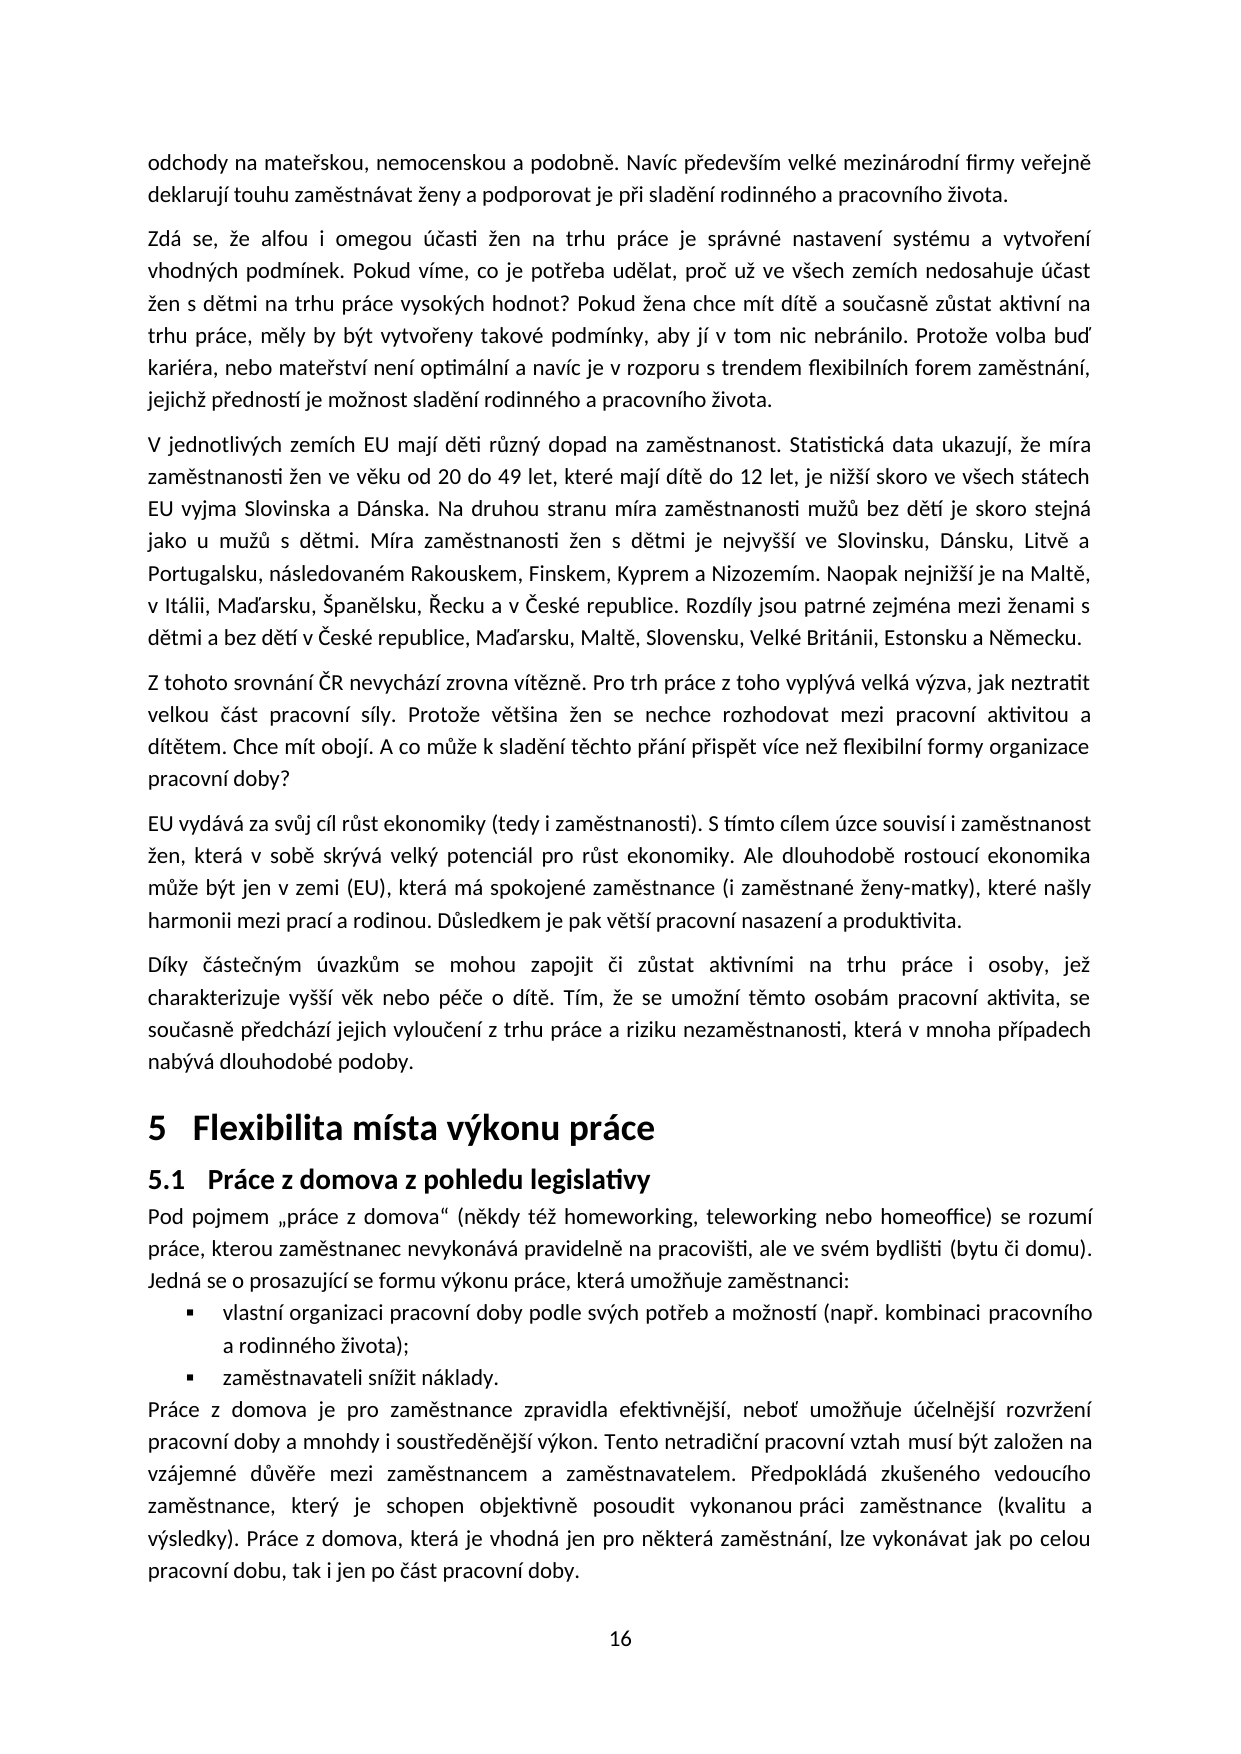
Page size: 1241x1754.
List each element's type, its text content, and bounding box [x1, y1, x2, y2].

subtitle Flexibilita místa výkonu práce [148, 1104, 1093, 1150]
text EU vydává za svůj cíl růst ekonomiky (tedy i zaměstnanosti). S tímto cílem úzce souvisí i zaměstnanost žen, která v sobě skrývá velký potenciál pro růst ekonomiky. Ale dlouhodobě rostoucí ekonomika může být jen v zemi (EU), která má spokojené zaměstnance (i zaměstnané ženy-matky), které našly harmonii mezi prací a rodinou. Důsledkem je pak větší pracovní nasazení a produktivita. [148, 809, 1093, 934]
text Pod pojmem „práce z domova“ (někdy též homeworking, teleworking nebo homeoffice) se rozumí práce, kterou zaměstnanec nevykonává pravidelně na pracovišti, ale ve svém bydlišti (bytu či domu). Jedná se o prosazující se formu výkonu práce, která umožňuje zaměstnanci: [148, 1202, 1093, 1294]
text Práce z domova je pro zaměstnance zpravidla efektivnější, neboť umožňuje účelnější rozvržení pracovní doby a mnohdy i soustředěnější výkon. Tento netradiční pracovní vztah musí být založen na vzájemné důvěře mezi zaměstnancem a zaměstnavatelem. Předpokládá zkušeného vedoucího zaměstnance, který je schopen objektivně posoudit vykonanou práci zaměstnance (kvalitu a výsledky). Práce z domova, která je vhodná jen pro některá zaměstnání, lze vykonávat jak po celou pracovní dobu, tak i jen po část pracovní doby. [148, 1395, 1093, 1584]
text Díky částečným úvazkům se mohou zapojit či zůstat aktivními na trhu práce i osoby, jež charakterizuje vyšší věk nebo péče o dítě. Tím, že se umožní těmto osobám pracovní aktivita, se současně předchází jejich vyloučení z trhu práce a riziku nezaměstnanosti, která v mnoha případech nabývá dlouhodobé podoby. [148, 950, 1093, 1075]
list zaměstnavateli snížit náklady. [185, 1363, 1093, 1391]
subtitle Práce z domova z pohledu legislativy [148, 1161, 1093, 1197]
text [148, 148, 1093, 208]
text V jednotlivých zemích EU mají děti různý dopad na zaměstnanost. Statistická data ukazují, že míra zaměstnanosti žen ve věku od 20 do 49 let, které mají dítě do 12 let, je nižší skoro ve všech státech EU vyjma Slovinska a Dánska. Na druhou stranu míra zaměstnanosti mužů bez dětí je skoro stejná jako u mužů s dětmi. Míra zaměstnanosti žen s dětmi je nejvyšší ve Slovinsku, Dánsku, Litvě a Portugalsku, následovaném Rakouskem, Finskem, Kyprem a Nizozemím. Naopak nejnižší je na Maltě, v Itálii, Maďarsku, Španělsku, Řecku a v České republice. Rozdíly jsou patrné zejména mezi ženami s dětmi a bez dětí v České republice, Maďarsku, Maltě, Slovensku, Velké Británii, Estonsku a Německu. [148, 430, 1093, 651]
list vlastní organizaci pracovní doby podle svých potřeb a možností (např. kombinaci pracovního a rodinného života); [185, 1298, 1093, 1359]
text Z tohoto srovnání ČR nevychází zrovna vítězně. Pro trh práce z toho vyplývá velká výzva, jak neztratit velkou část pracovní síly. Protože většina žen se nechce rozhodovat mezi pracovní aktivitou a dítětem. Chce mít obojí. A co může k sladění těchto přání přispět více než flexibilní formy organizace pracovní doby? [148, 668, 1093, 792]
text Zdá se, že alfou i omegou účasti žen na trhu práce je správné nastavení systému a vytvoření vhodných podmínek. Pokud víme, co je potřeba udělat, proč už ve všech zemích nedosahuje účast žen s dětmi na trhu práce vysokých hodnot? Pokud žena chce mít dítě a současně zůstat aktivní na trhu práce, měly by být vytvořeny takové podmínky, aby jí v tom nic nebránilo. Protože volba buď kariéra, nebo mateřství není optimální a navíc je v rozporu s trendem flexibilních forem zaměstnání, jejichž předností je možnost sladění rodinného a pracovního života. [148, 224, 1093, 413]
